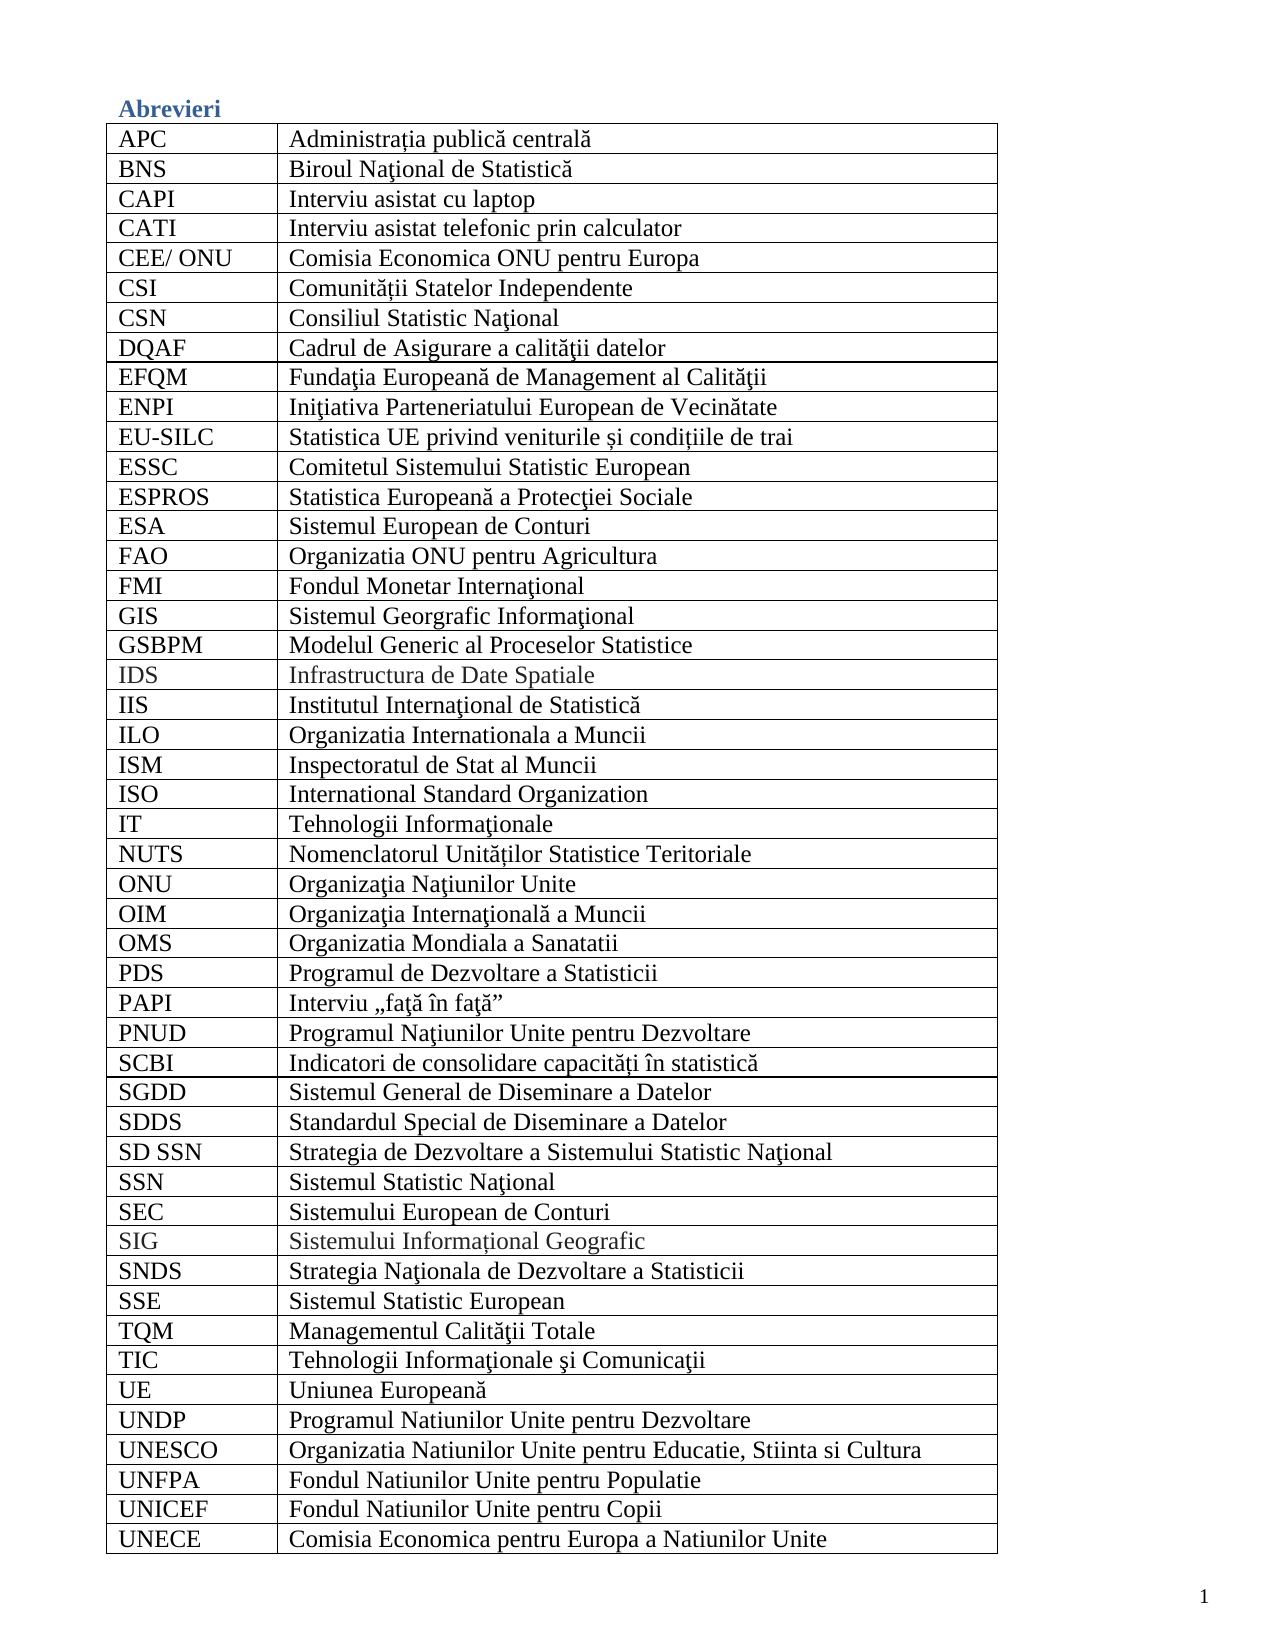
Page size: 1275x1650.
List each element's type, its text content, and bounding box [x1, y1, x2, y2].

table_cell Organizatia Internationala a Muncii [278, 720, 997, 749]
table_cell OIM [107, 899, 277, 927]
table_cell Standardul Special de Diseminare a Datelor [278, 1107, 997, 1136]
table_cell Sistemul General de Diseminare a Datelor [278, 1078, 997, 1106]
table_cell SIG [107, 1226, 277, 1255]
table_cell Programul Naţiunilor Unite pentru Dezvoltare [278, 1018, 997, 1047]
table_cell ISO [107, 780, 277, 808]
table_cell Statistica Europeană a Protecţiei Sociale [278, 482, 997, 510]
table_cell Interviu asistat cu laptop [278, 184, 997, 212]
table_cell UNICEF [107, 1495, 277, 1523]
table_cell CSN [107, 303, 277, 332]
table_cell IT [107, 809, 277, 838]
table_cell Organizaţia Naţiunilor Unite [278, 869, 997, 898]
table_cell Statistica UE privind veniturile și condițiile de trai [278, 422, 997, 451]
table_cell Managementul Calităţii Totale [278, 1316, 997, 1344]
table_cell Programul Natiunilor Unite pentru Dezvoltare [278, 1405, 997, 1434]
table_cell Comunității Statelor Independente [278, 273, 997, 302]
subtitle Abrevieri [118, 94, 1213, 123]
table_cell Sistemul Georgrafic Informaţional [278, 601, 997, 629]
table_cell SGDD [107, 1078, 277, 1106]
table_cell TIC [107, 1346, 277, 1374]
table_cell Tehnologii Informaţionale şi Comunicaţii [278, 1346, 997, 1374]
table_cell Comitetul Sistemului Statistic European [278, 452, 997, 481]
table_cell FMI [107, 571, 277, 600]
table_cell Organizaţia Internaţională a Muncii [278, 899, 997, 927]
table_cell SNDS [107, 1256, 277, 1285]
table_cell Organizatia Natiunilor Unite pentru Educatie, Stiinta si Cultura [278, 1435, 997, 1464]
table_cell SDDS [107, 1107, 277, 1136]
table_cell Cadrul de Asigurare a calităţii datelor [278, 333, 997, 361]
table_header Administrația publică centrală [278, 124, 997, 153]
table_cell Fondul Natiunilor Unite pentru Copii [278, 1495, 997, 1523]
table_cell ILO [107, 720, 277, 749]
table_cell GIS [107, 601, 277, 629]
table_cell PNUD [107, 1018, 277, 1047]
table_cell NUTS [107, 839, 277, 868]
table_cell TQM [107, 1316, 277, 1344]
table_cell ONU [107, 869, 277, 898]
table_cell ENPI [107, 392, 277, 421]
table_cell FAO [107, 541, 277, 570]
table_cell CATI [107, 214, 277, 242]
table_cell SSE [107, 1286, 277, 1315]
table_cell Organizatia ONU pentru Agricultura [278, 541, 997, 570]
table_cell Biroul Naţional de Statistică [278, 154, 997, 183]
table_cell Interviu asistat telefonic prin calculator [278, 214, 997, 242]
table_cell Strategia de Dezvoltare a Sistemului Statistic Naţional [278, 1137, 997, 1166]
table_cell OMS [107, 929, 277, 957]
table_cell IIS [107, 690, 277, 719]
table_cell UNDP [107, 1405, 277, 1434]
table_cell EFQM [107, 363, 277, 391]
table_cell CAPI [107, 184, 277, 212]
table_cell Inspectoratul de Stat al Muncii [278, 750, 997, 778]
table_cell UE [107, 1375, 277, 1404]
table_cell SCBI [107, 1048, 277, 1076]
table_cell Uniunea Europeană [278, 1375, 997, 1404]
table_cell International Standard Organization [278, 780, 997, 808]
table_cell Modelul Generic al Proceselor Statistice [278, 631, 997, 659]
table_cell GSBPM [107, 631, 277, 659]
table_cell Nomenclatorul Unităților Statistice Teritoriale [278, 839, 997, 868]
table_cell UNFPA [107, 1465, 277, 1493]
table_cell Infrastructura de Date Spatiale [278, 660, 997, 689]
table_cell Sistemului Informațional Geografic [278, 1226, 997, 1255]
table_cell Programul de Dezvoltare a Statisticii [278, 958, 997, 987]
table_cell IDS [107, 660, 277, 689]
table_cell Comisia Economica ONU pentru Europa [278, 243, 997, 272]
table_cell ISM [107, 750, 277, 778]
table_cell Organizatia Mondiala a Sanatatii [278, 929, 997, 957]
table_cell Sistemul Statistic European [278, 1286, 997, 1315]
table_cell SD SSN [107, 1137, 277, 1166]
table_cell Sistemului European de Conturi [278, 1197, 997, 1225]
table_cell Strategia Naţionala de Dezvoltare a Statisticii [278, 1256, 997, 1285]
table_cell BNS [107, 154, 277, 183]
table_cell Comisia Economica pentru Europa a Natiunilor Unite [278, 1524, 997, 1553]
table_header APC [107, 124, 277, 153]
table_cell PDS [107, 958, 277, 987]
table_cell CEE/ ONU [107, 243, 277, 272]
table_cell Fondul Monetar Internaţional [278, 571, 997, 600]
table_cell Interviu „faţă în faţă” [278, 988, 997, 1017]
table_cell ESPROS [107, 482, 277, 510]
table_cell Indicatori de consolidare capacități în statistică [278, 1048, 997, 1076]
table_cell Institutul Internaţional de Statistică [278, 690, 997, 719]
table_cell Sistemul Statistic Naţional [278, 1167, 997, 1196]
table_cell CSI [107, 273, 277, 302]
table_cell Consiliul Statistic Naţional [278, 303, 997, 332]
table_cell EU-SILC [107, 422, 277, 451]
table_cell SSN [107, 1167, 277, 1196]
table_cell SEC [107, 1197, 277, 1225]
table_cell Sistemul European de Conturi [278, 511, 997, 540]
table_cell Fundaţia Europeană de Management al Calităţii [278, 363, 997, 391]
table_cell DQAF [107, 333, 277, 361]
table_cell UNECE [107, 1524, 277, 1553]
table_cell PAPI [107, 988, 277, 1017]
table_cell Iniţiativa Parteneriatului European de Vecinătate [278, 392, 997, 421]
table_cell ESA [107, 511, 277, 540]
table_cell UNESCO [107, 1435, 277, 1464]
table_cell Fondul Natiunilor Unite pentru Populatie [278, 1465, 997, 1493]
table_cell ESSC [107, 452, 277, 481]
table_cell Tehnologii Informaţionale [278, 809, 997, 838]
